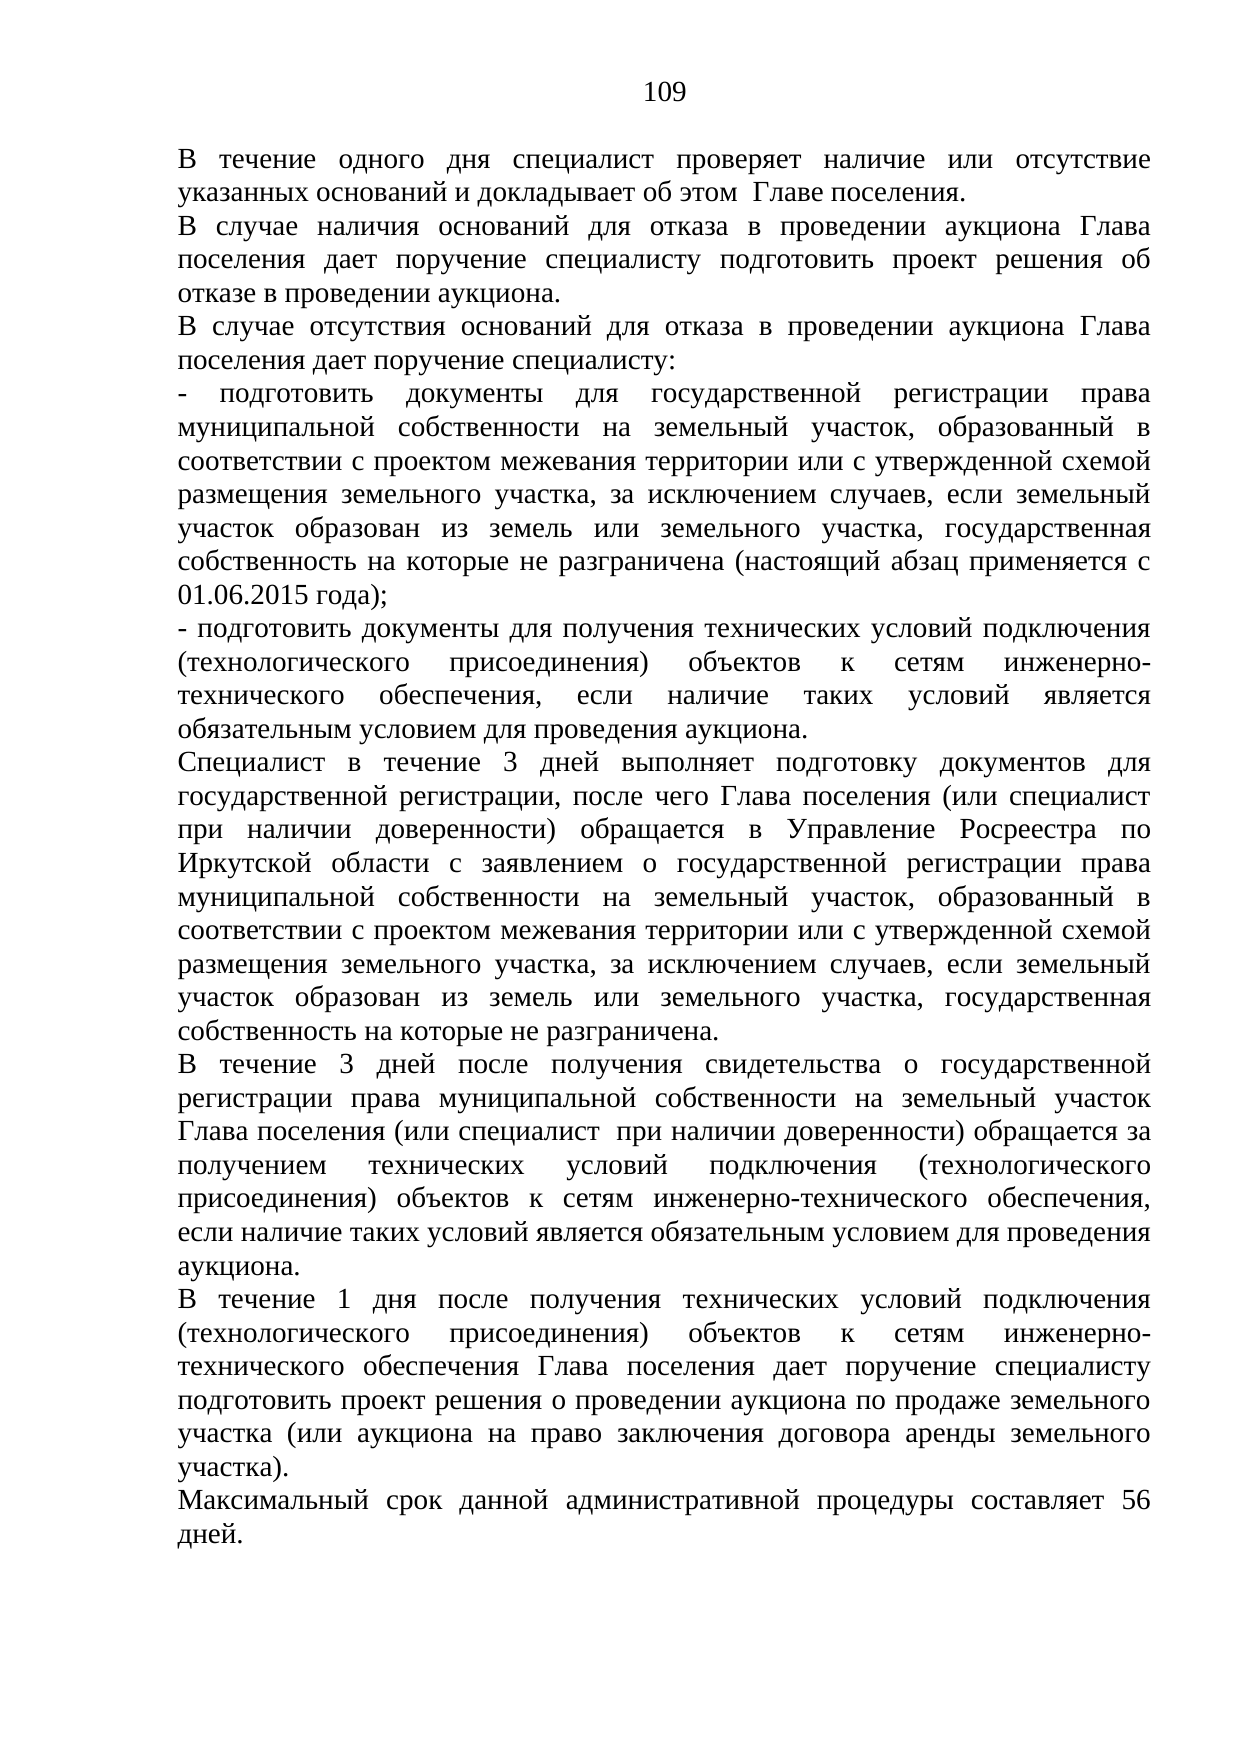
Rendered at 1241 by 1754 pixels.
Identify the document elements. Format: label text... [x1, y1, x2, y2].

text Максимальный срок данной административной процедуры составляет 56 дней. [177, 1482, 1152, 1549]
text - подготовить документы для получения технических условий подключения (технологического присоединения) объектов к сетям инженерно-технического обеспечения, если наличие таких условий является обязательным условием для проведения аукциона. [177, 610, 1152, 744]
text В течение 3 дней после получения свидетельства о государственной регистрации права муниципальной собственности на земельный участок Глава поселения (или специалист при наличии доверенности) обращается за получением технических условий подключения (технологического присоединения) объектов к сетям инженерно-технического обеспечения, если наличие таких условий является обязательным условием для проведения аукциона. [177, 1046, 1152, 1281]
text В течение 1 дня после получения технических условий подключения (технологического присоединения) объектов к сетям инженерно-технического обеспечения Глава поселения дает поручение специалисту подготовить проект решения о проведении аукциона по продаже земельного участка (или аукциона на право заключения договора аренды земельного участка). [177, 1281, 1152, 1482]
text В течение одного дня специалист проверяет наличие или отсутствие указанных оснований и докладывает об этом Главе поселения. [177, 141, 1152, 208]
text В случае наличия оснований для отказа в проведении аукциона Глава поселения дает поручение специалисту подготовить проект решения об отказе в проведении аукциона. [177, 208, 1152, 308]
text В случае отсутствия оснований для отказа в проведении аукциона Глава поселения дает поручение специалисту: [177, 308, 1152, 376]
text - подготовить документы для государственной регистрации права муниципальной собственности на земельный участок, образованный в соответствии с проектом межевания территории или с утвержденной схемой размещения земельного участка, за исключением случаев, если земельный участок образован из земель или земельного участка, государственная собственность на которые не разграничена (настоящий абзац применяется с 01.06.2015 года); [177, 376, 1152, 610]
text Специалист в течение 3 дней выполняет подготовку документов для государственной регистрации, после чего Глава поселения (или специалист при наличии доверенности) обращается в Управление Росреестра по Иркутской области с заявлением о государственной регистрации права муниципальной собственности на земельный участок, образованный в соответствии с проектом межевания территории или с утвержденной схемой размещения земельного участка, за исключением случаев, если земельный участок образован из земель или земельного участка, государственная собственность на которые не разграничена. [177, 744, 1152, 1046]
